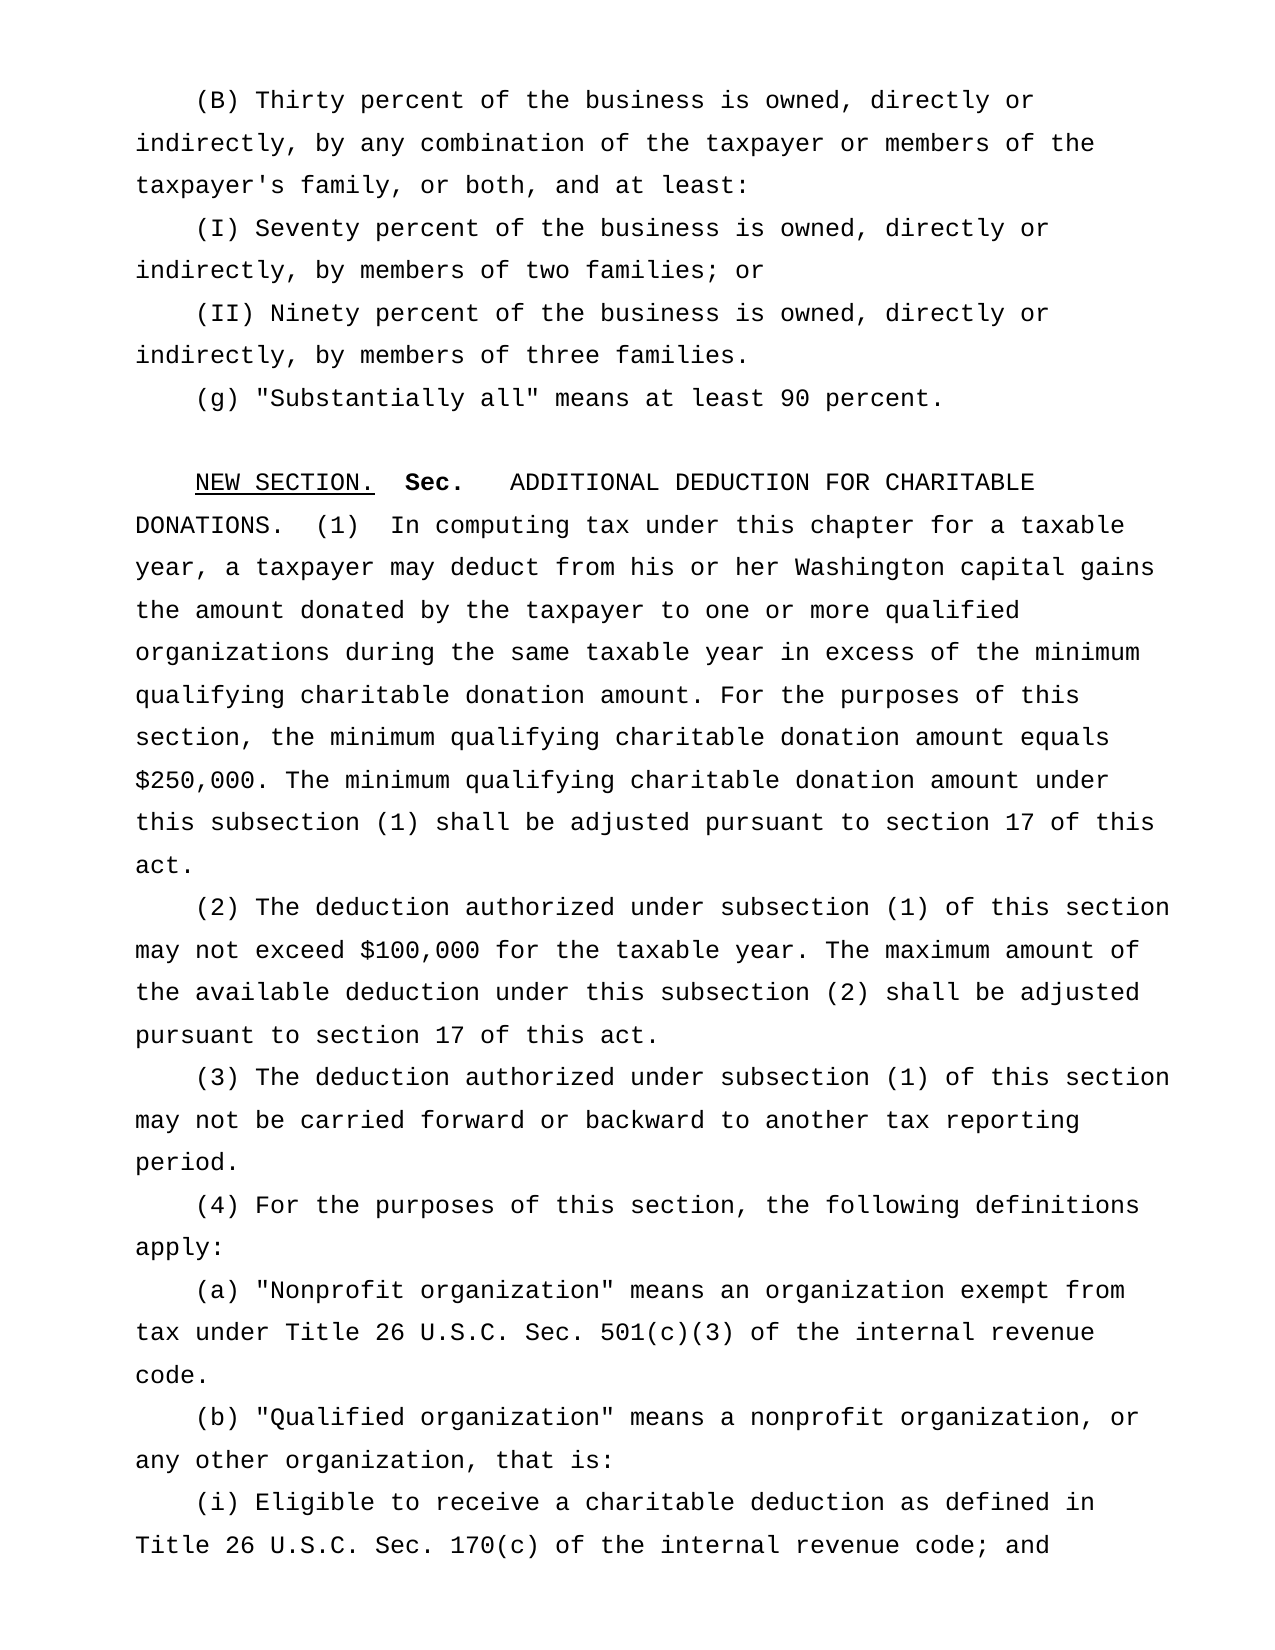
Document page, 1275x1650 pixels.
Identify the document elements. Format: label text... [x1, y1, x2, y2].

text NEW SECTION. Sec. ADDITIONAL DEDUCTION FOR CHARITABLE DONATIONS. (1) In computing tax under this chapter for a taxable year, a taxpayer may deduct from his or her Washington capital gains the amount donated by the taxpayer to one or more qualified organizations during the same taxable year in excess of the minimum qualifying charitable donation amount. For the purposes of this section, the minimum qualifying charitable donation amount equals $250,000. The minimum qualifying charitable donation amount under this subsection (1) shall be adjusted pursuant to section 17 of this act. [135, 457, 1170, 882]
text (4) For the purposes of this section, the following definitions apply: [135, 1179, 1170, 1264]
text (II) Ninety percent of the business is owned, directly or indirectly, by members of three families. [135, 287, 1170, 372]
text (2) The deduction authorized under subsection (1) of this section may not exceed $100,000 for the taxable year. The maximum amount of the available deduction under this subsection (2) shall be adjusted pursuant to section 17 of this act. [135, 882, 1170, 1052]
text (3) The deduction authorized under subsection (1) of this section may not be carried forward or backward to another tax reporting period. [135, 1052, 1170, 1179]
text (i) Eligible to receive a charitable deduction as defined in Title 26 U.S.C. Sec. 170(c) of the internal revenue code; and [135, 1477, 1170, 1562]
text (I) Seventy percent of the business is owned, directly or indirectly, by members of two families; or [135, 202, 1170, 287]
text (B) Thirty percent of the business is owned, directly or indirectly, by any combination of the taxpayer or members of the taxpayer's family, or both, and at least: [135, 75, 1170, 202]
text (b) "Qualified organization" means a nonprofit organization, or any other organization, that is: [135, 1392, 1170, 1477]
text (g) "Substantially all" means at least 90 percent. [135, 372, 1170, 415]
text (a) "Nonprofit organization" means an organization exempt from tax under Title 26 U.S.C. Sec. 501(c)(3) of the internal revenue code. [135, 1264, 1170, 1392]
